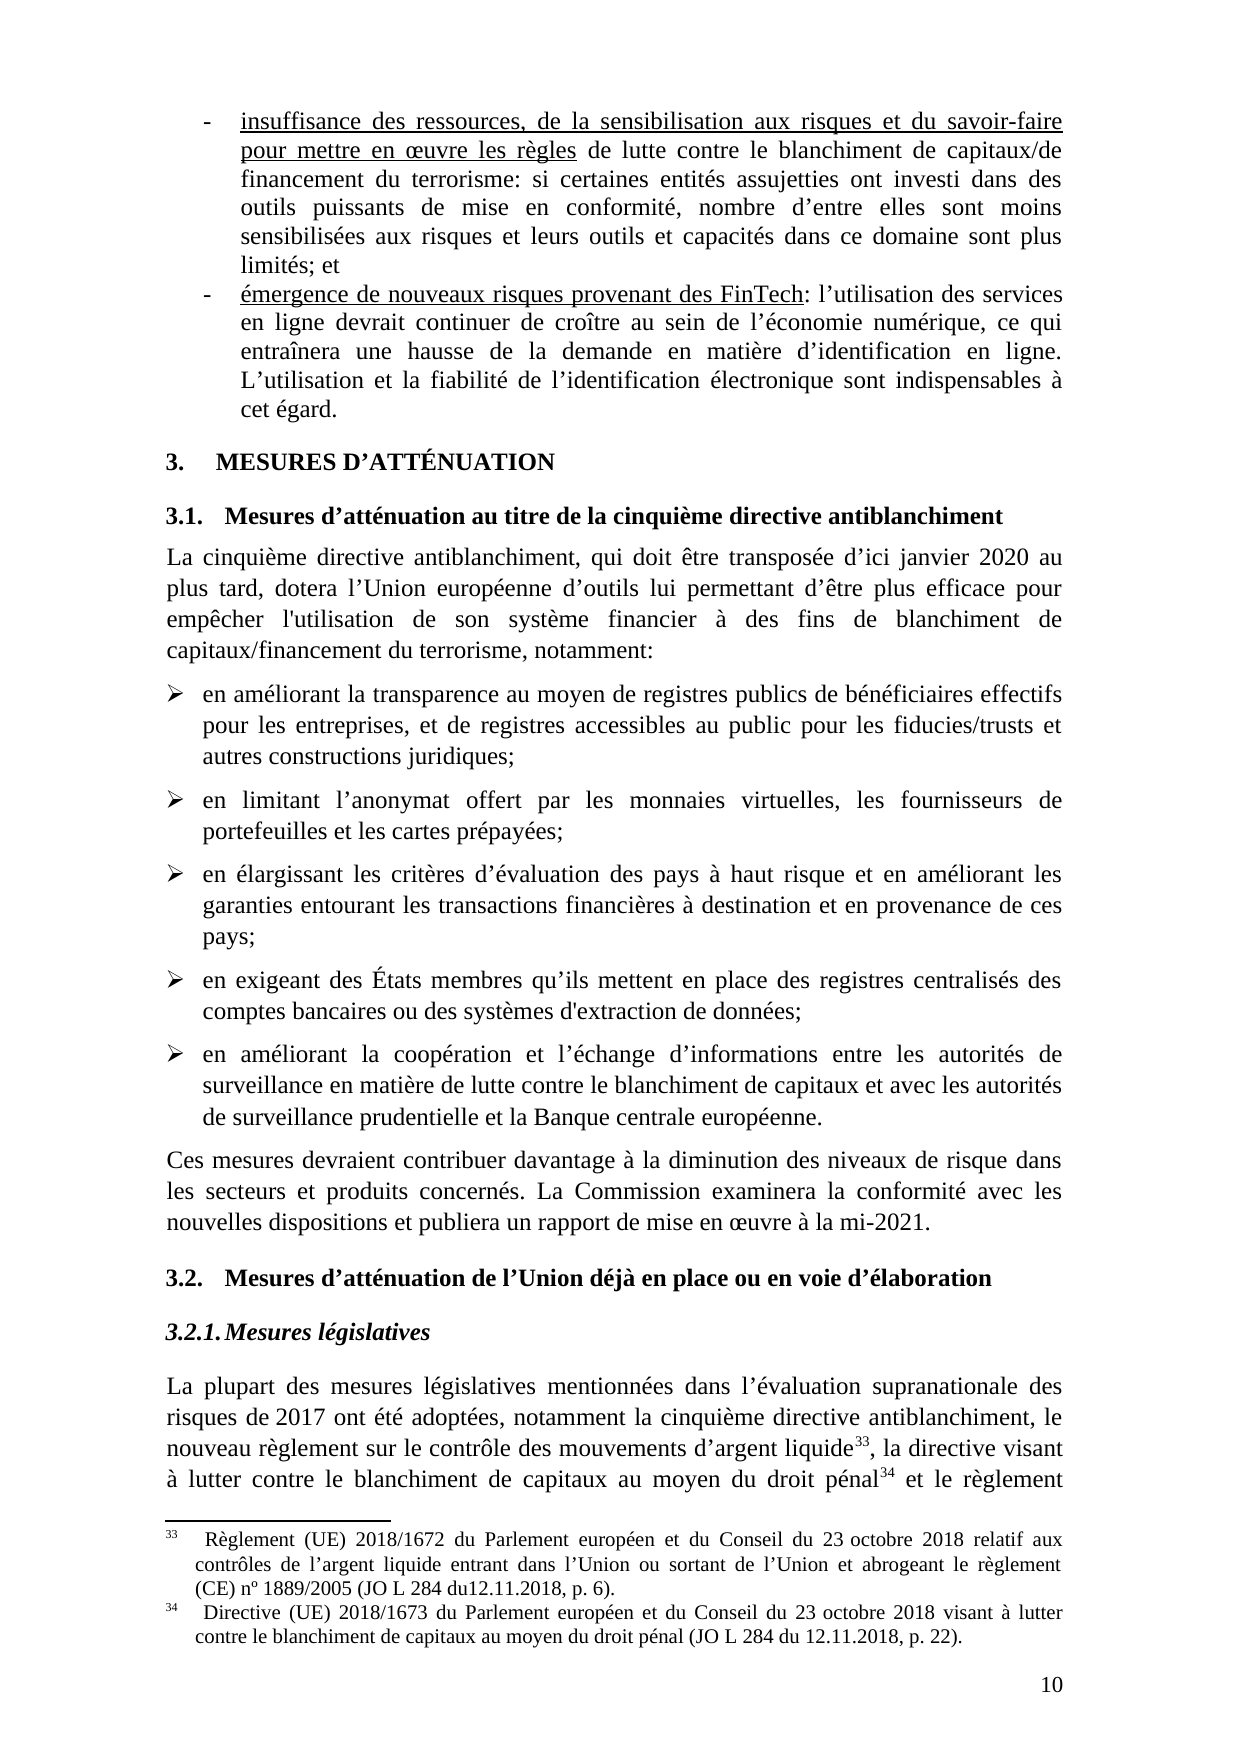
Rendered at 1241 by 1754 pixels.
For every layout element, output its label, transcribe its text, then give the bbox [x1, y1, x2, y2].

list insuffisance des ressources, de la sensibilisation aux risques et du savoir-faire pour mettre en œuvre les règles de lutte contre le blanchiment de capitaux/de financement du terrorisme: si certaines entités assujetties ont investi dans des outils puissants de mise en conformité, nombre d’entre elles sont moins sensibilisées aux risques et leurs outils et capacités dans ce domaine sont plus limités; et [203, 106, 1063, 279]
list en améliorant la coopération et l’échange d’informations entre les autorités de surveillance en matière de lutte contre le blanchiment de capitaux et avec les autorités de surveillance prudentielle et la Banque centrale européenne. [165, 1039, 1063, 1130]
subtitle MESURES D’ATTÉNUATION [165, 447, 1063, 476]
list émergence de nouveaux risques provenant des FinTech: l’utilisation des services en ligne devrait continuer de croître au sein de l’économie numérique, ce qui entraînera une hausse de la demande en matière d’identification en ligne. L’utilisation et la fiabilité de l’identification électronique sont indispensables à cet égard. [203, 279, 1063, 422]
text Ces mesures devraient contribuer davantage à la diminution des niveaux de risque dans les secteurs et produits concernés. La Commission examinera la conformité avec les nouvelles dispositions et publiera un rapport de mise en œuvre à la mi-2021. [166, 1145, 1063, 1236]
subtitle Mesures d’atténuation de l’Union déjà en place ou en voie d’élaboration [165, 1263, 1063, 1292]
list en améliorant la transparence au moyen de registres publics de bénéficiaires effectifs pour les entreprises, et de registres accessibles au public pour les fiducies/trusts et autres constructions juridiques; [165, 679, 1063, 770]
list en élargissant les critères d’évaluation des pays à haut risque et en améliorant les garanties entourant les transactions financières à destination et en provenance de ces pays; [165, 859, 1063, 950]
text La cinquième directive antiblanchiment, qui doit être transposée d’ici janvier 2020 au plus tard, dotera l’Union européenne d’outils lui permettant d’être plus efficace pour empêcher l'utilisation de son système financier à des fins de blanchiment de capitaux/financement du terrorisme, notamment: [166, 542, 1063, 664]
subtitle Mesures législatives [165, 1317, 1063, 1346]
list en limitant l’anonymat offert par les monnaies virtuelles, les fournisseurs de portefeuilles et les cartes prépayées; [165, 785, 1063, 844]
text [166, 1371, 1063, 1493]
subtitle Mesures d’atténuation au titre de la cinquième directive antiblanchiment [165, 501, 1063, 530]
list en exigeant des États membres qu’ils mettent en place des registres centralisés des comptes bancaires ou des systèmes d'extraction de données; [165, 965, 1063, 1025]
